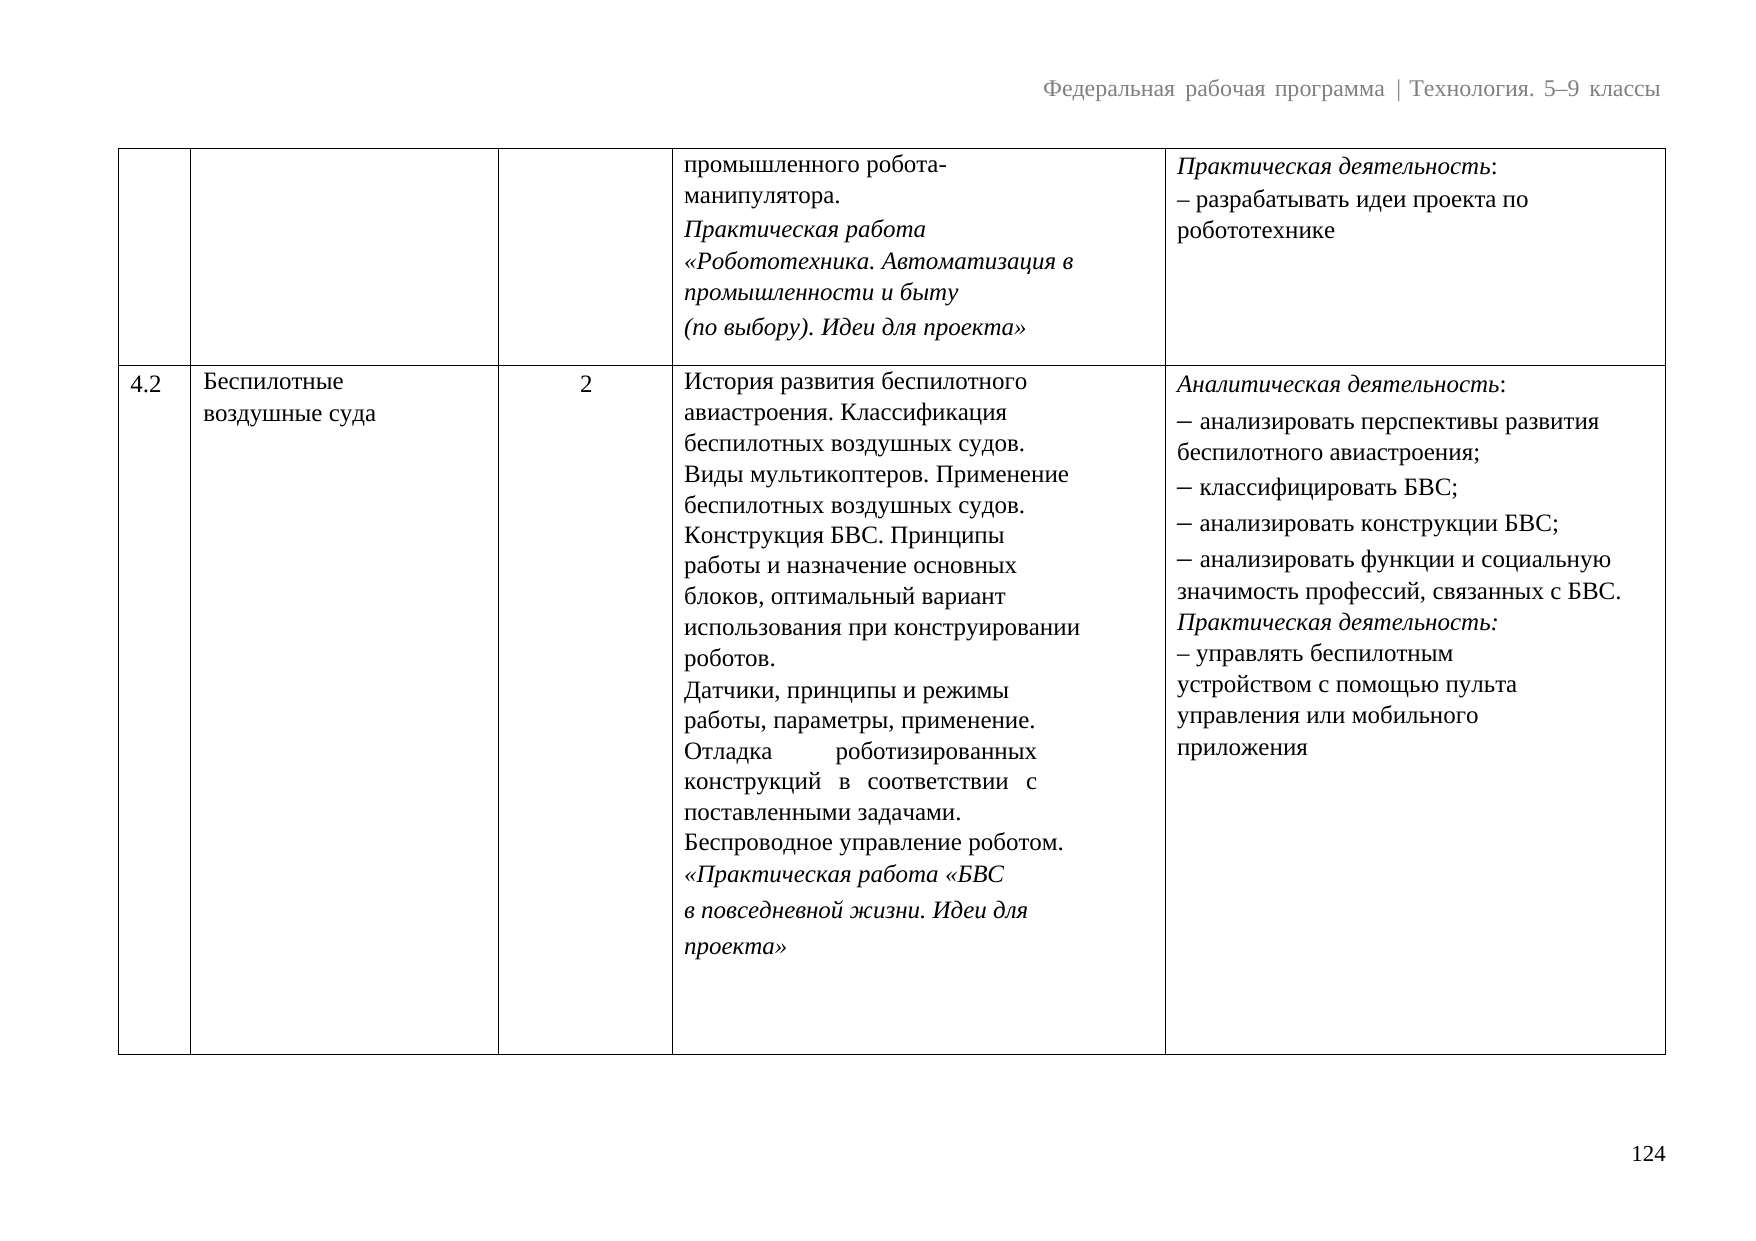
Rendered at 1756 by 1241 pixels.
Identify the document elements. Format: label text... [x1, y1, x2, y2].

table_cell 4.2 [119, 366, 190, 1054]
table_header промышленного робота- манипулятора. Практическая работа «Робототехника. Автоматизация в промышленности и быту (по выбору). Идеи для проекта» [673, 149, 1165, 365]
table_cell Аналитическая деятельность: анализировать перспективы развития беспилотного авиастроения; классифицировать БВС; анализировать конструкции БВС; анализировать функции и социальную значимость профессий, связанных с БВС. Практическая деятельность: – управлять беспилотным устройством с помощью пульта управления или мобильного приложения [1166, 366, 1665, 1054]
table_header [119, 149, 190, 365]
table_cell Беспилотные воздушные суда [191, 366, 498, 1054]
table_cell 2 [499, 366, 672, 1054]
table_header [499, 149, 672, 365]
table_cell История развития беспилотного авиастроения. Классификация беспилотных воздушных судов. Виды мультикоптеров. Применение беспилотных воздушных судов. Конструкция БВС. Принципы работы и назначение основных блоков, оптимальный вариант использования при конструировании роботов. Датчики, принципы и режимы работы, параметры, применение. Отладка роботизированных конструкций в соответствии с поставленными задачами. Беспроводное управление роботом. «Практическая работа «БВС в повседневной жизни. Идеи для проекта» [673, 366, 1165, 1054]
table_header [191, 149, 498, 365]
table_header Практическая деятельность: – разрабатывать идеи проекта по робототехнике [1166, 149, 1665, 365]
